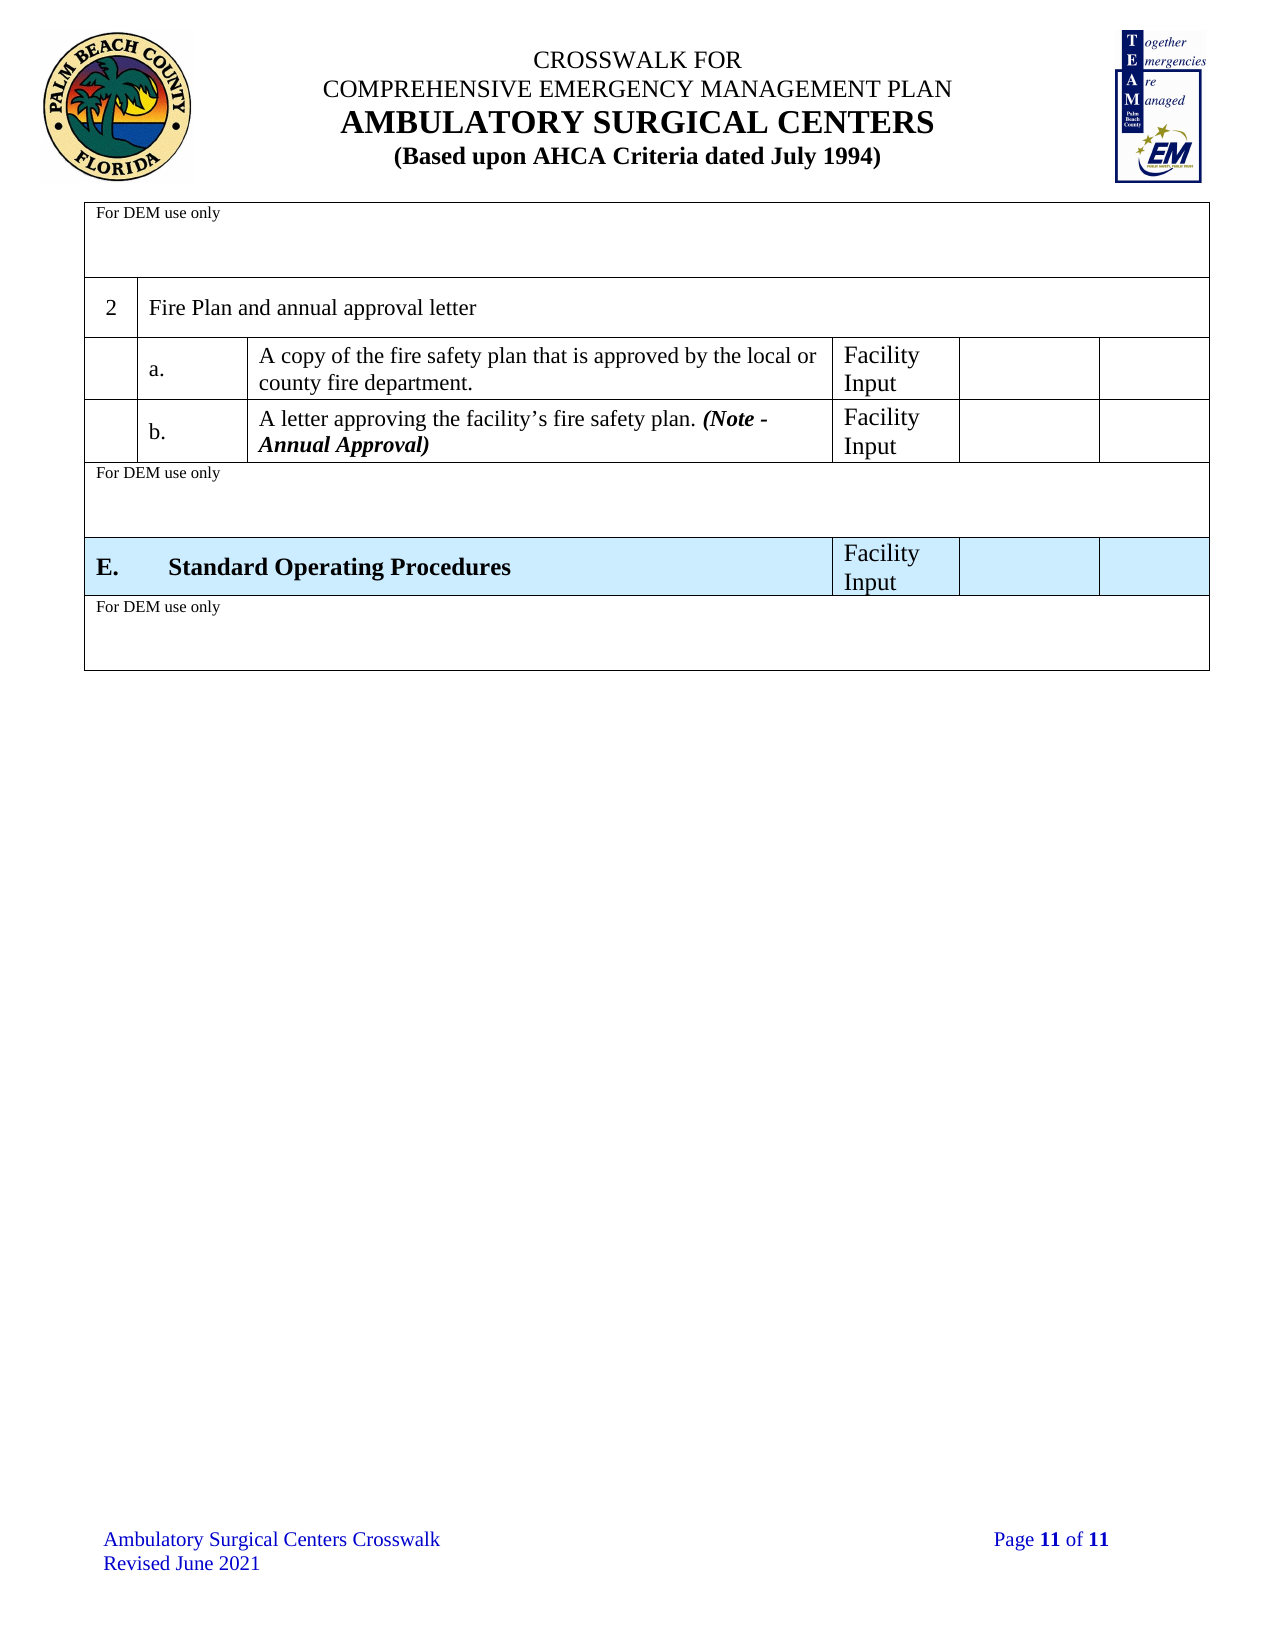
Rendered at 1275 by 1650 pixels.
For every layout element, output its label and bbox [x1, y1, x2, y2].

picture [1115, 30, 1206, 183]
picture [40, 30, 195, 183]
